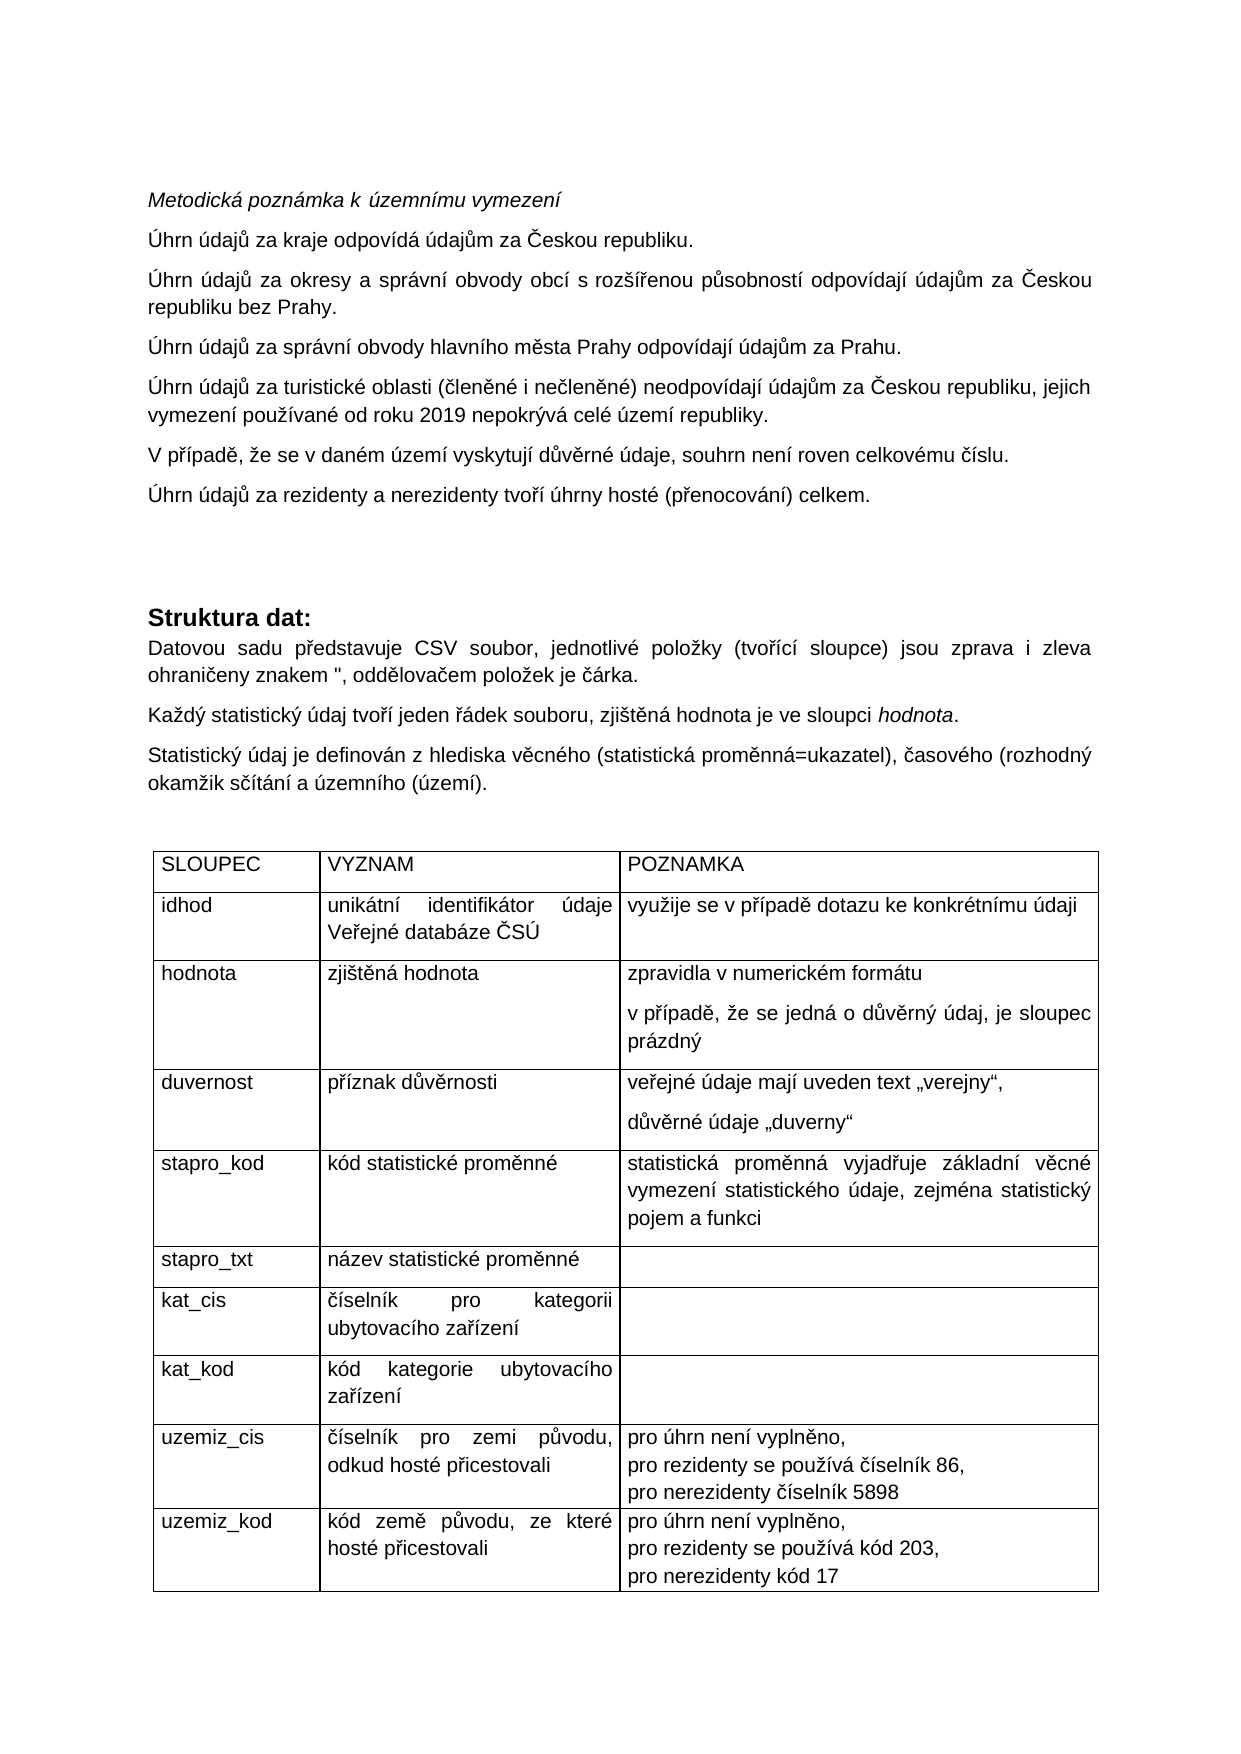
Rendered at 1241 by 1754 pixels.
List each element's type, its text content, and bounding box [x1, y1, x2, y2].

table_cell stapro_kod [154, 1151, 319, 1246]
text Úhrn údajů za rezidenty a nerezidenty tvoří úhrny hosté (přenocování) celkem. [148, 483, 1093, 507]
text V případě, že se v daném území vyskytují důvěrné údaje, souhrn není roven celkovému číslu. [148, 443, 1093, 467]
table_cell duvernost [154, 1070, 319, 1150]
table_cell unikátní identifikátor údaje Veřejné databáze ČSÚ [321, 893, 619, 960]
table_cell hodnota [154, 961, 319, 1069]
table_header SLOUPEC [154, 852, 319, 892]
table_cell kód statistické proměnné [321, 1151, 619, 1246]
table_cell uzemiz_kod [154, 1509, 319, 1591]
table_cell statistická proměnná vyjadřuje základní věcné vymezení statistického údaje, zejména statistický pojem a funkci [621, 1151, 1098, 1246]
table_header POZNAMKA [621, 852, 1098, 892]
table_cell číselník pro zemi původu, odkud hosté přicestovali [321, 1425, 619, 1507]
table_header VYZNAM [321, 852, 619, 892]
table_cell [621, 1356, 1098, 1424]
table_cell číselník pro kategorii ubytovacího zařízení [321, 1288, 619, 1355]
table_cell pro úhrn není vyplněno, pro rezidenty se používá kód 203, pro nerezidenty kód 17 [621, 1509, 1098, 1591]
text Datovou sadu představuje CSV soubor, jednotlivé položky (tvořící sloupce) jsou zprava i zleva ohraničeny znakem ", oddělovačem položek je čárka. [148, 636, 1093, 687]
subtitle Struktura dat: [148, 603, 1093, 631]
table_cell veřejné údaje mají uveden text „verejny“, důvěrné údaje „duverny“ [621, 1070, 1098, 1150]
table_cell zpravidla v numerickém formátu v případě, že se jedná o důvěrný údaj, je sloupec prázdný [621, 961, 1098, 1069]
text Úhrn údajů za kraje odpovídá údajům za Českou republiku. [148, 228, 1093, 252]
text Úhrn údajů za okresy a správní obvody obcí s rozšířenou působností odpovídají údajům za Českou republiku bez Prahy. [148, 268, 1093, 319]
table_cell [621, 1247, 1098, 1287]
table_cell pro úhrn není vyplněno, pro rezidenty se používá číselník 86, pro nerezidenty číselník 5898 [621, 1425, 1098, 1507]
table_cell idhod [154, 893, 319, 960]
table_cell stapro_txt [154, 1247, 319, 1287]
text Metodická poznámka k územnímu vymezení [148, 188, 1093, 212]
table_cell [621, 1288, 1098, 1355]
table_cell kat_kod [154, 1356, 319, 1424]
table_cell kat_cis [154, 1288, 319, 1355]
table_cell využije se v případě dotazu ke konkrétnímu údaji [621, 893, 1098, 960]
table_cell zjištěná hodnota [321, 961, 619, 1069]
text Statistický údaj je definován z hlediska věcného (statistická proměnná=ukazatel), časového (rozhodný okamžik sčítání a územního (území). [148, 743, 1093, 794]
text Úhrn údajů za správní obvody hlavního města Prahy odpovídají údajům za Prahu. [148, 335, 1093, 359]
table_cell kód kategorie ubytovacího zařízení [321, 1356, 619, 1424]
text Úhrn údajů za turistické oblasti (členěné i nečleněné) neodpovídají údajům za Českou republiku, jejich vymezení používané od roku 2019 nepokrývá celé území republiky. [148, 375, 1093, 427]
text Každý statistický údaj tvoří jeden řádek souboru, zjištěná hodnota je ve sloupci hodnota. [148, 703, 1093, 727]
table_cell příznak důvěrnosti [321, 1070, 619, 1150]
table_cell název statistické proměnné [321, 1247, 619, 1287]
table_cell uzemiz_cis [154, 1425, 319, 1507]
table_cell kód země původu, ze které hosté přicestovali [321, 1509, 619, 1591]
